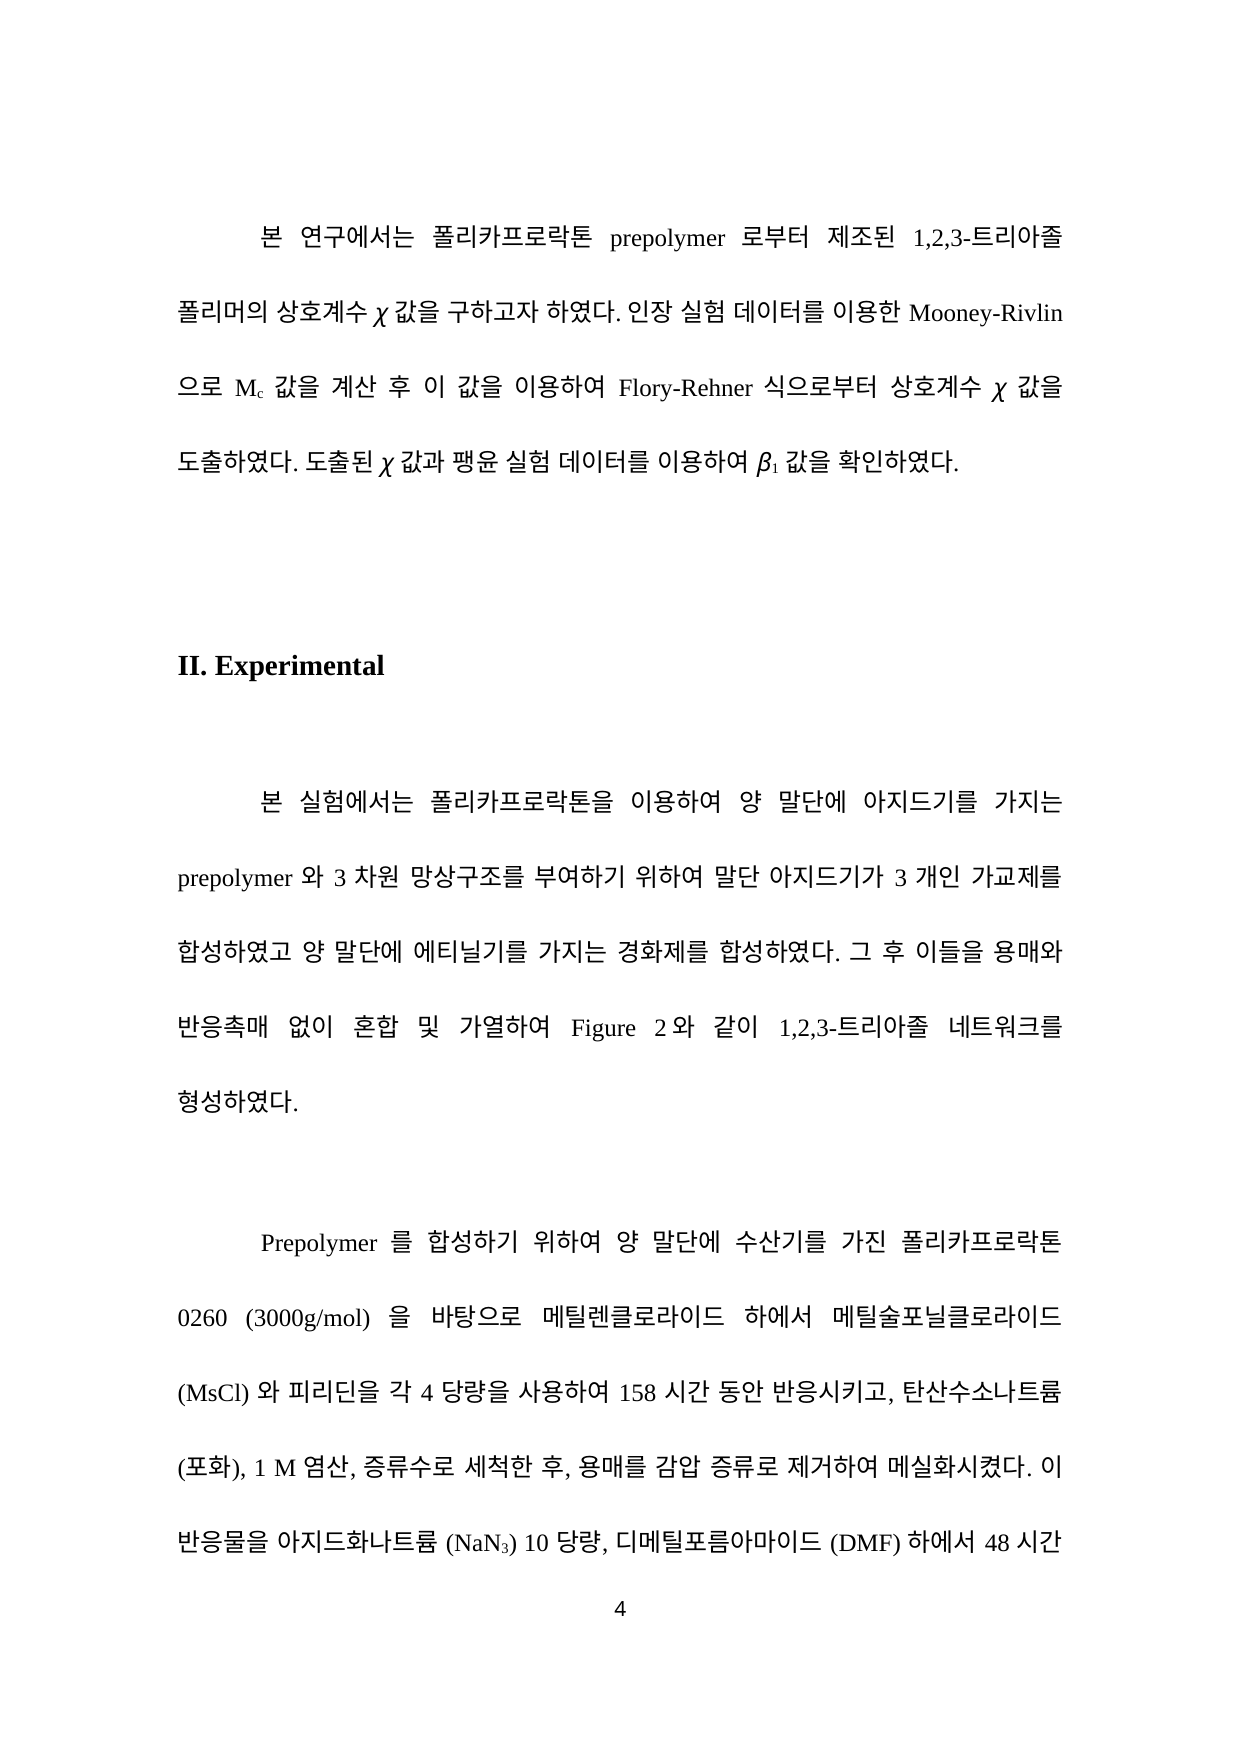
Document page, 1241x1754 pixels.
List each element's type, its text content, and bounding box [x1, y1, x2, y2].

text 본 실험에서는 폴리카프로락톤을 이용하여 양 말단에 아지드기를 가지는 prepolymer 와 3 차원 망상구조를 부여하기 위하여 말단 아지드기가 3 개인 가교제를 합성하였고 양 말단에 에티닐기를 가지는 경화제를 합성하였다. 그 후 이들을 용매와 반응촉매 없이 혼합 및 가열하여 Figure 2와 같이 1,2,3-트리아졸 네트워크를 형성하였다. [177, 781, 1063, 1119]
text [177, 1221, 1063, 1559]
text II. Experimental [177, 648, 1063, 682]
text 본 연구에서는 폴리카프로락톤 prepolymer 로부터 제조된 1,2,3-트리아졸 폴리머의 상호계수 χ 값을 구하고자 하였다. 인장 실험 데이터를 이용한 Mooney-Rivlin 으로 Mc 값을 계산 후 이 값을 이용하여 Flory-Rehner 식으로부터 상호계수 χ 값을 도출하였다. 도출된 χ 값과 팽윤 실험 데이터를 이용하여 β1 값을 확인하였다. [177, 217, 1063, 479]
